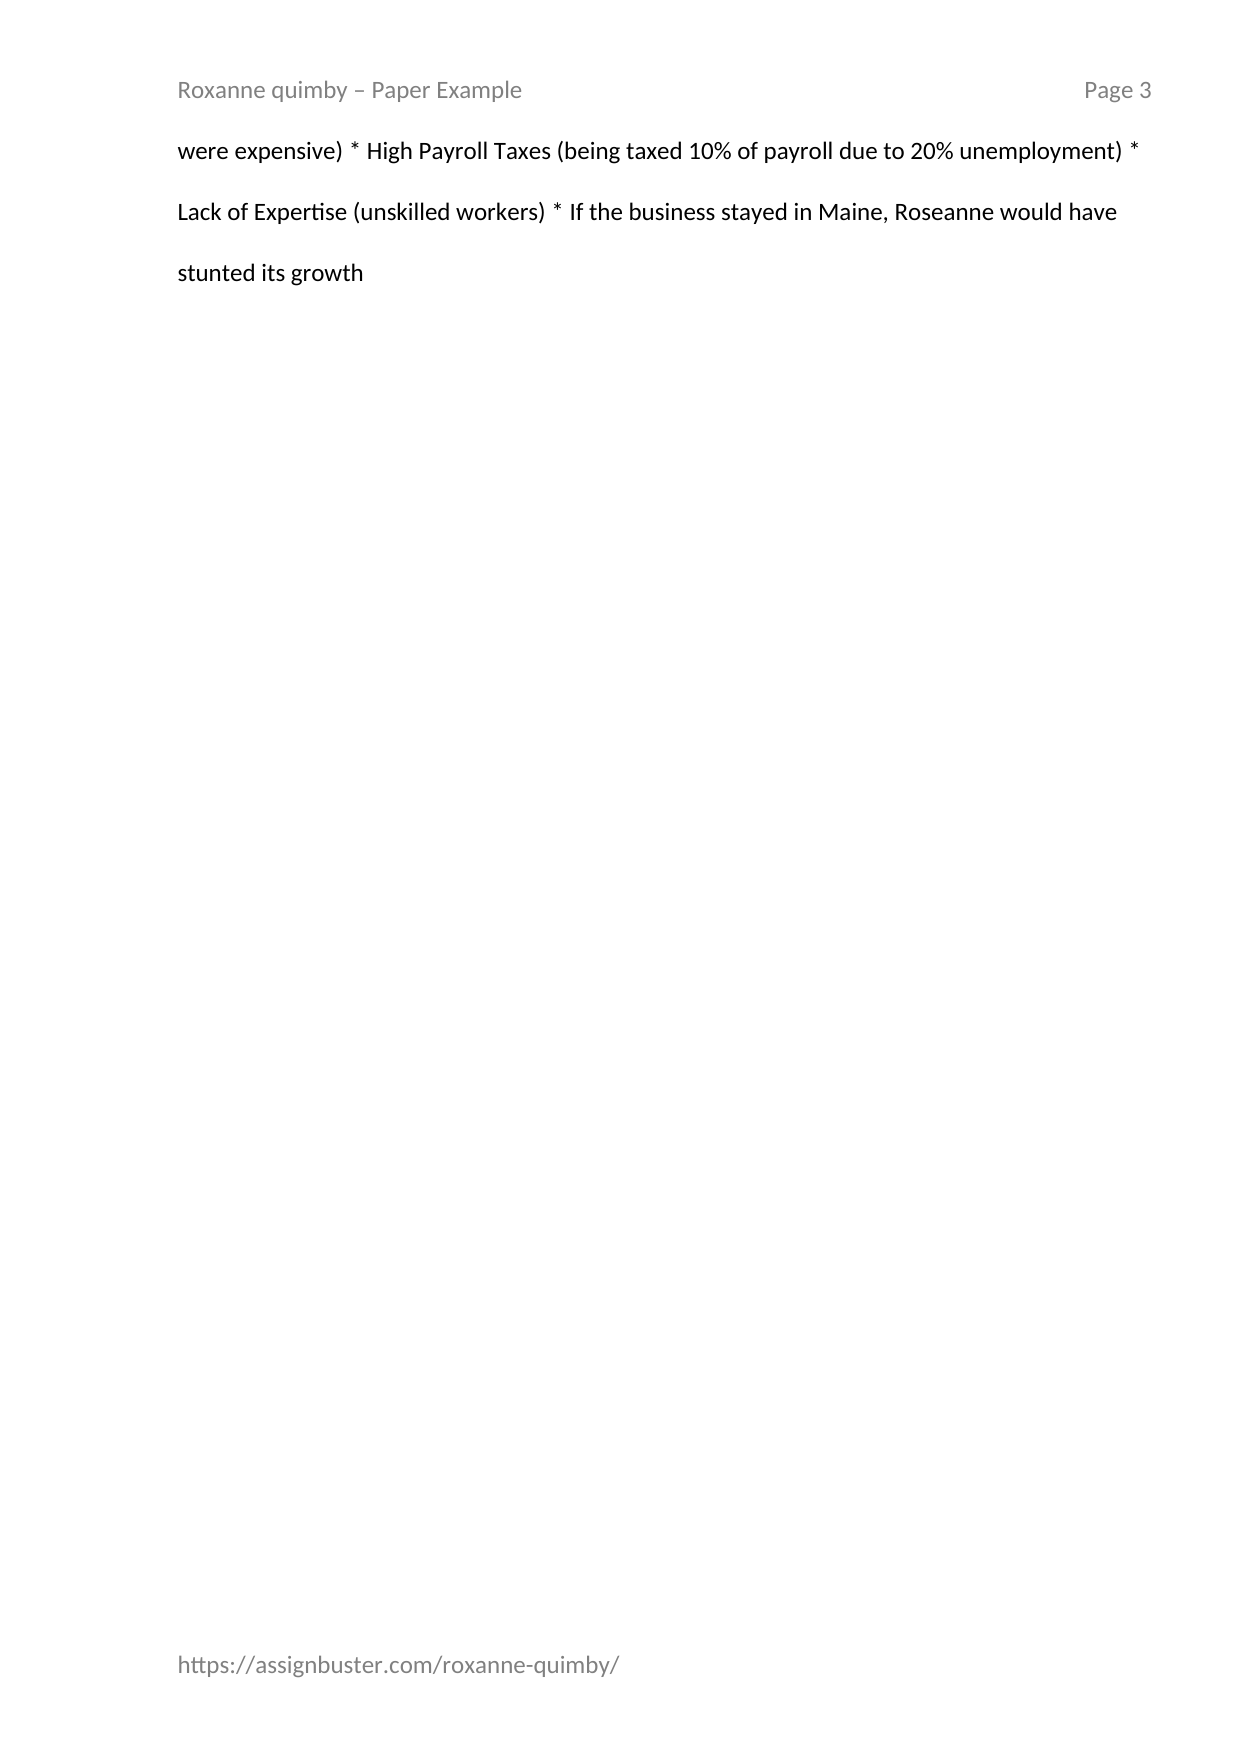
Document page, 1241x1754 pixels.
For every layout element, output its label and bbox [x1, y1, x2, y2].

text [177, 135, 1152, 287]
